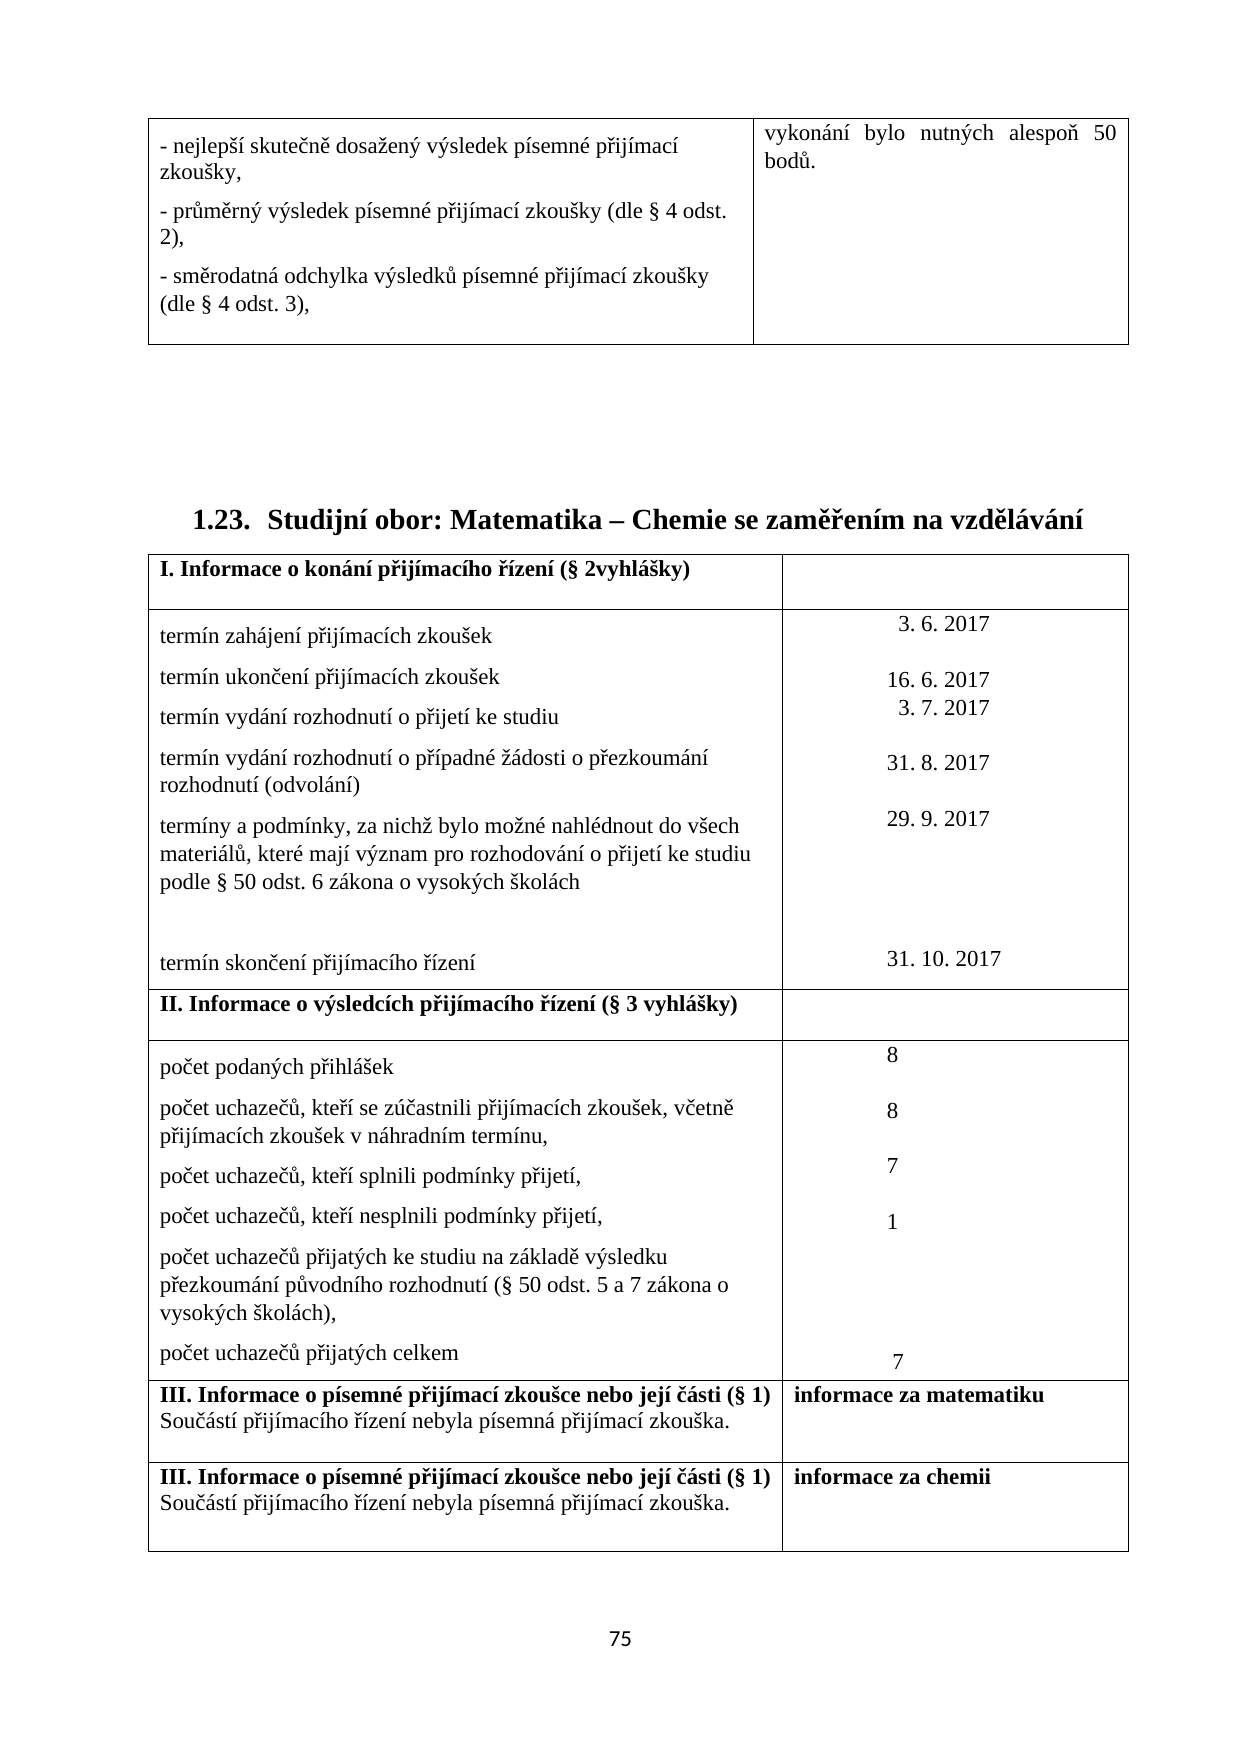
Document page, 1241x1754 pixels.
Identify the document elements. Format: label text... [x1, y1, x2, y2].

table_cell 8 8 7 1 7 [783, 1041, 1128, 1379]
table_header [783, 555, 1128, 609]
table_cell II. Informace o výsledcích přijímacího řízení (§ 3 vyhlášky) [149, 990, 782, 1040]
table_cell termín zahájení přijímacích zkoušek termín ukončení přijímacích zkoušek termín vydání rozhodnutí o přijetí ke studiu termín vydání rozhodnutí o případné žádosti o přezkoumání rozhodnutí (odvolání) termíny a podmínky, za nichž bylo možné nahlédnout do všech materiálů, které mají význam pro rozhodování o přijetí ke studiu podle § 50 odst. 6 zákona o vysokých školách termín skončení přijímacího řízení [149, 610, 782, 989]
list Studijní obor: Matematika – Chemie se zaměřením na vzdělávání [192, 502, 1092, 535]
table_cell informace za matematiku [783, 1381, 1128, 1462]
table_header I. Informace o konání přijímacího řízení (§ 2vyhlášky) [149, 555, 782, 609]
table_cell [783, 990, 1128, 1040]
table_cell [754, 119, 1128, 344]
table_cell 3. 6. 2017 16. 6. 2017 3. 7. 2017 31. 8. 2017 29. 9. 2017 31. 10. 2017 [783, 610, 1128, 989]
table_cell III. Informace o písemné přijímací zkoušce nebo její části (§ 1) Součástí přijímacího řízení nebyla písemná přijímací zkouška. [149, 1463, 782, 1551]
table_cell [149, 119, 753, 344]
table_cell III. Informace o písemné přijímací zkoušce nebo její části (§ 1) Součástí přijímacího řízení nebyla písemná přijímací zkouška. [149, 1381, 782, 1462]
table_cell počet podaných přihlášek počet uchazečů, kteří se zúčastnili přijímacích zkoušek, včetně přijímacích zkoušek v náhradním termínu, počet uchazečů, kteří splnili podmínky přijetí, počet uchazečů, kteří nesplnili podmínky přijetí, počet uchazečů přijatých ke studiu na základě výsledku přezkoumání původního rozhodnutí (§ 50 odst. 5 a 7 zákona o vysokých školách), počet uchazečů přijatých celkem [149, 1041, 782, 1379]
table_cell informace za chemii [783, 1463, 1128, 1551]
